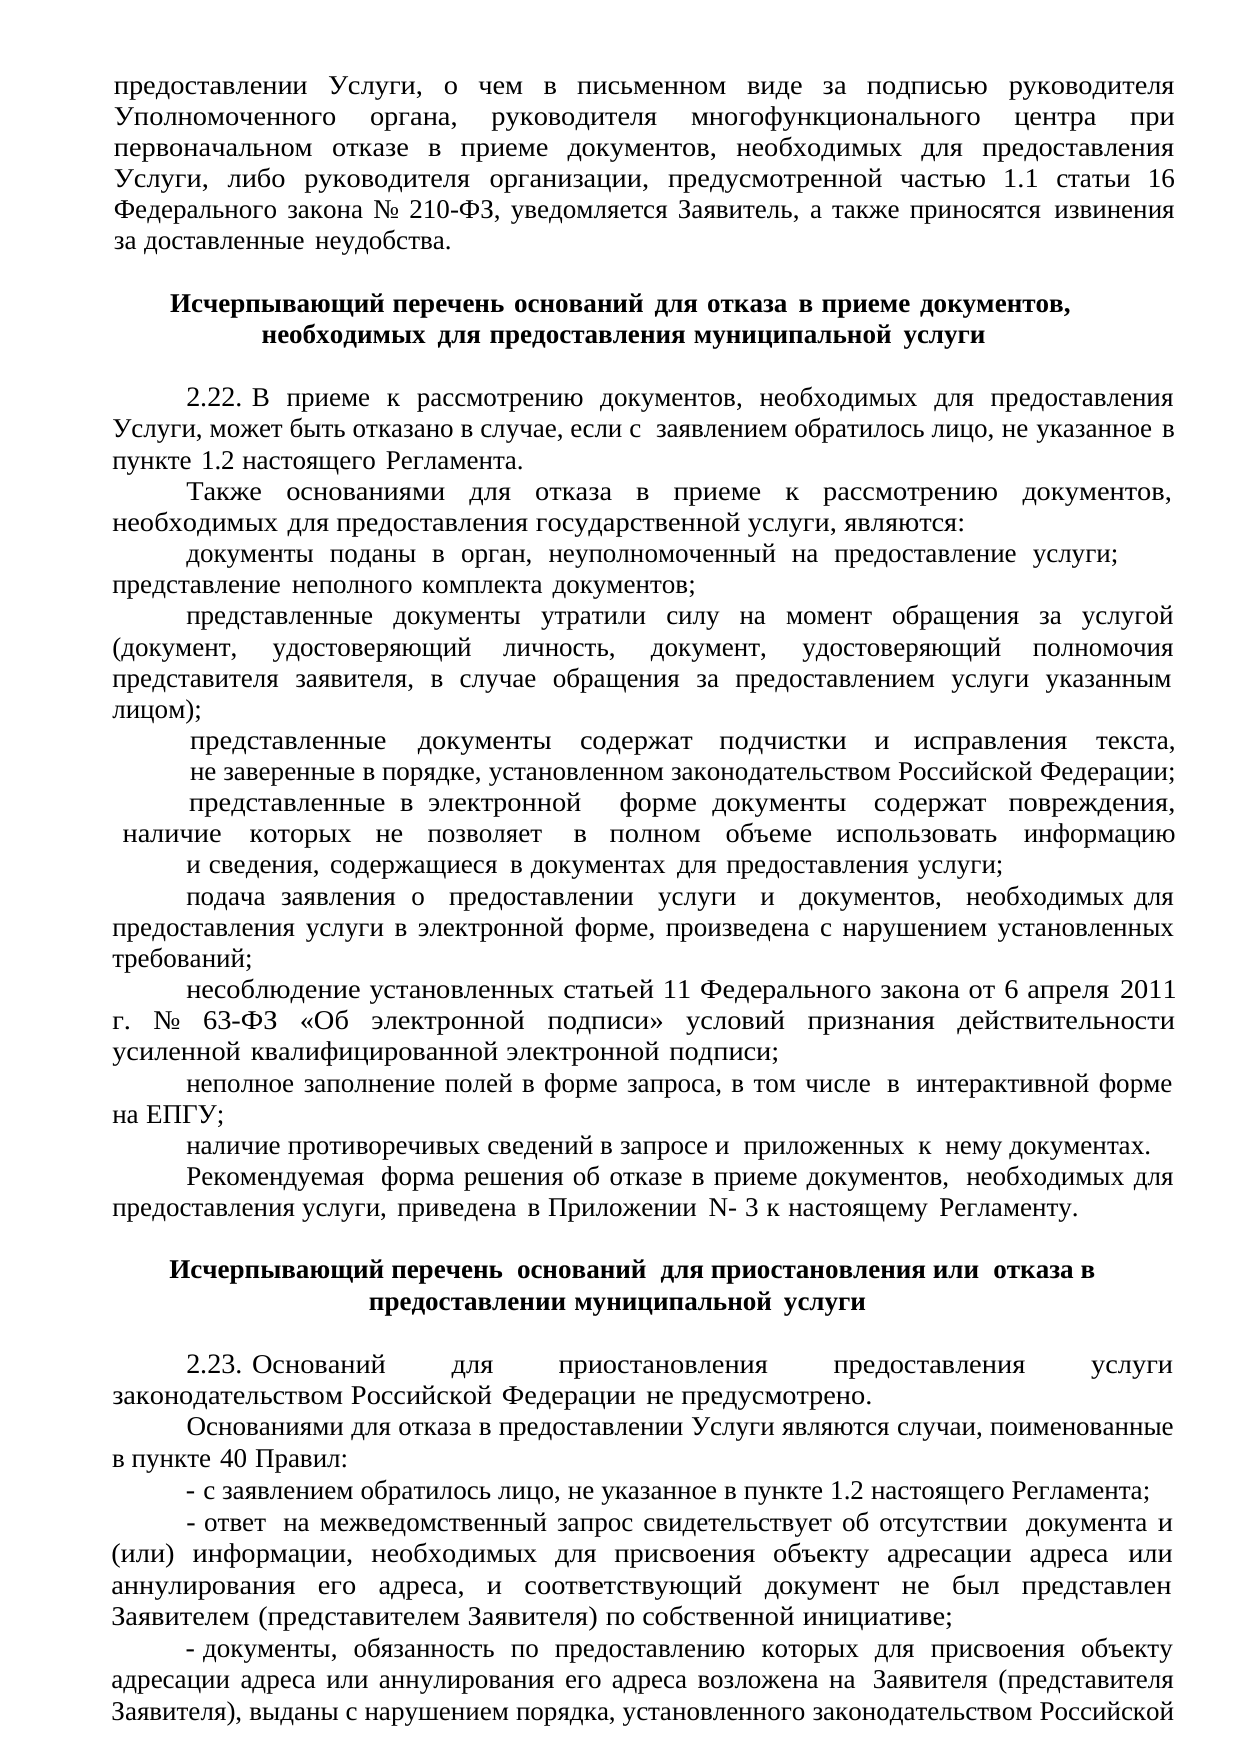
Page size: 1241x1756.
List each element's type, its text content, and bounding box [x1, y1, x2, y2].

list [111, 1631, 1174, 1726]
list В приеме к рассмотрению документов, необходимых для предоставления Услуги, может быть отказано в случае, если с заявлением обратилось лицо, не указанное в пункте 1.2 настоящего Регламента. [112, 380, 1174, 475]
list ответ на межведомственный запрос свидетельствует об отсутствии документа и (или) информации, необходимых для присвоения объекту адресации адреса или аннулирования его адреса, и соответствующий документ не был представлен Заявителем (представителем Заявителя) по собственной инициативе; [111, 1505, 1173, 1631]
text Основаниями для отказа в предоставлении Услуги являются случаи, поименованные в пункте 40 Правил: [112, 1411, 1174, 1473]
text представленные документы содержат подчистки и исправления текста, не заверенные в порядке, установленном законодательством Российской Федерации; представленные в электронной форме документы содержат повреждения, наличие которых не позволяет в полном объеме использовать информацию [112, 724, 1175, 849]
subtitle Исчерпывающий перечень оснований для приостановления или отказа в предоставлении муниципальной услуги [169, 1253, 1120, 1316]
text несоблюдение установленных статьей 11 Федерального закона от 6 апреля 2011 г. № 63-ФЗ «Об электронной подписи» условий признания действительности усиленной квалифицированной электронной подписи; [112, 973, 1177, 1067]
text Также основаниями для отказа в приеме к рассмотрению документов, необходимых для предоставления государственной услуги, являются: [112, 475, 1172, 537]
text представленные документы утратили силу на момент обращения за услугой (документ, удостоверяющий личность, документ, удостоверяющий полномочия представителя заявителя, в случае обращения за предоставлением услуги указанным лицом); [112, 599, 1173, 724]
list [114, 69, 1175, 256]
text и сведения, содержащиеся в документах для предоставления услуги; [112, 849, 1190, 880]
text Рекомендуемая форма решения об отказе в приеме документов, необходимых для предоставления услуги, приведена в Приложении N- 3 к настоящему Регламенту. [112, 1160, 1173, 1222]
subtitle Исчерпывающий перечень оснований для отказа в приеме документов, необходимых для предоставления муниципальной услуги [170, 287, 1190, 349]
list с заявлением обратилось лицо, не указанное в пункте 1.2 настоящего Регламента; [112, 1473, 1172, 1505]
text наличие противоречивых сведений в запросе и приложенных к нему документах. [112, 1129, 1175, 1160]
text подача заявления о предоставлении услуги и документов, необходимых для предоставления услуги в электронной форме, произведена с нарушением установленных требований; [112, 880, 1174, 973]
text неполное заполнение полей в форме запроса, в том числе в интерактивной форме на ЕПГУ; [112, 1067, 1173, 1129]
text документы поданы в орган, неуполномоченный на предоставление услуги; представление неполного комплекта документов; [112, 537, 1119, 599]
list Оснований для приостановления предоставления услуги законодательством Российской Федерации не предусмотрено. [112, 1347, 1173, 1411]
